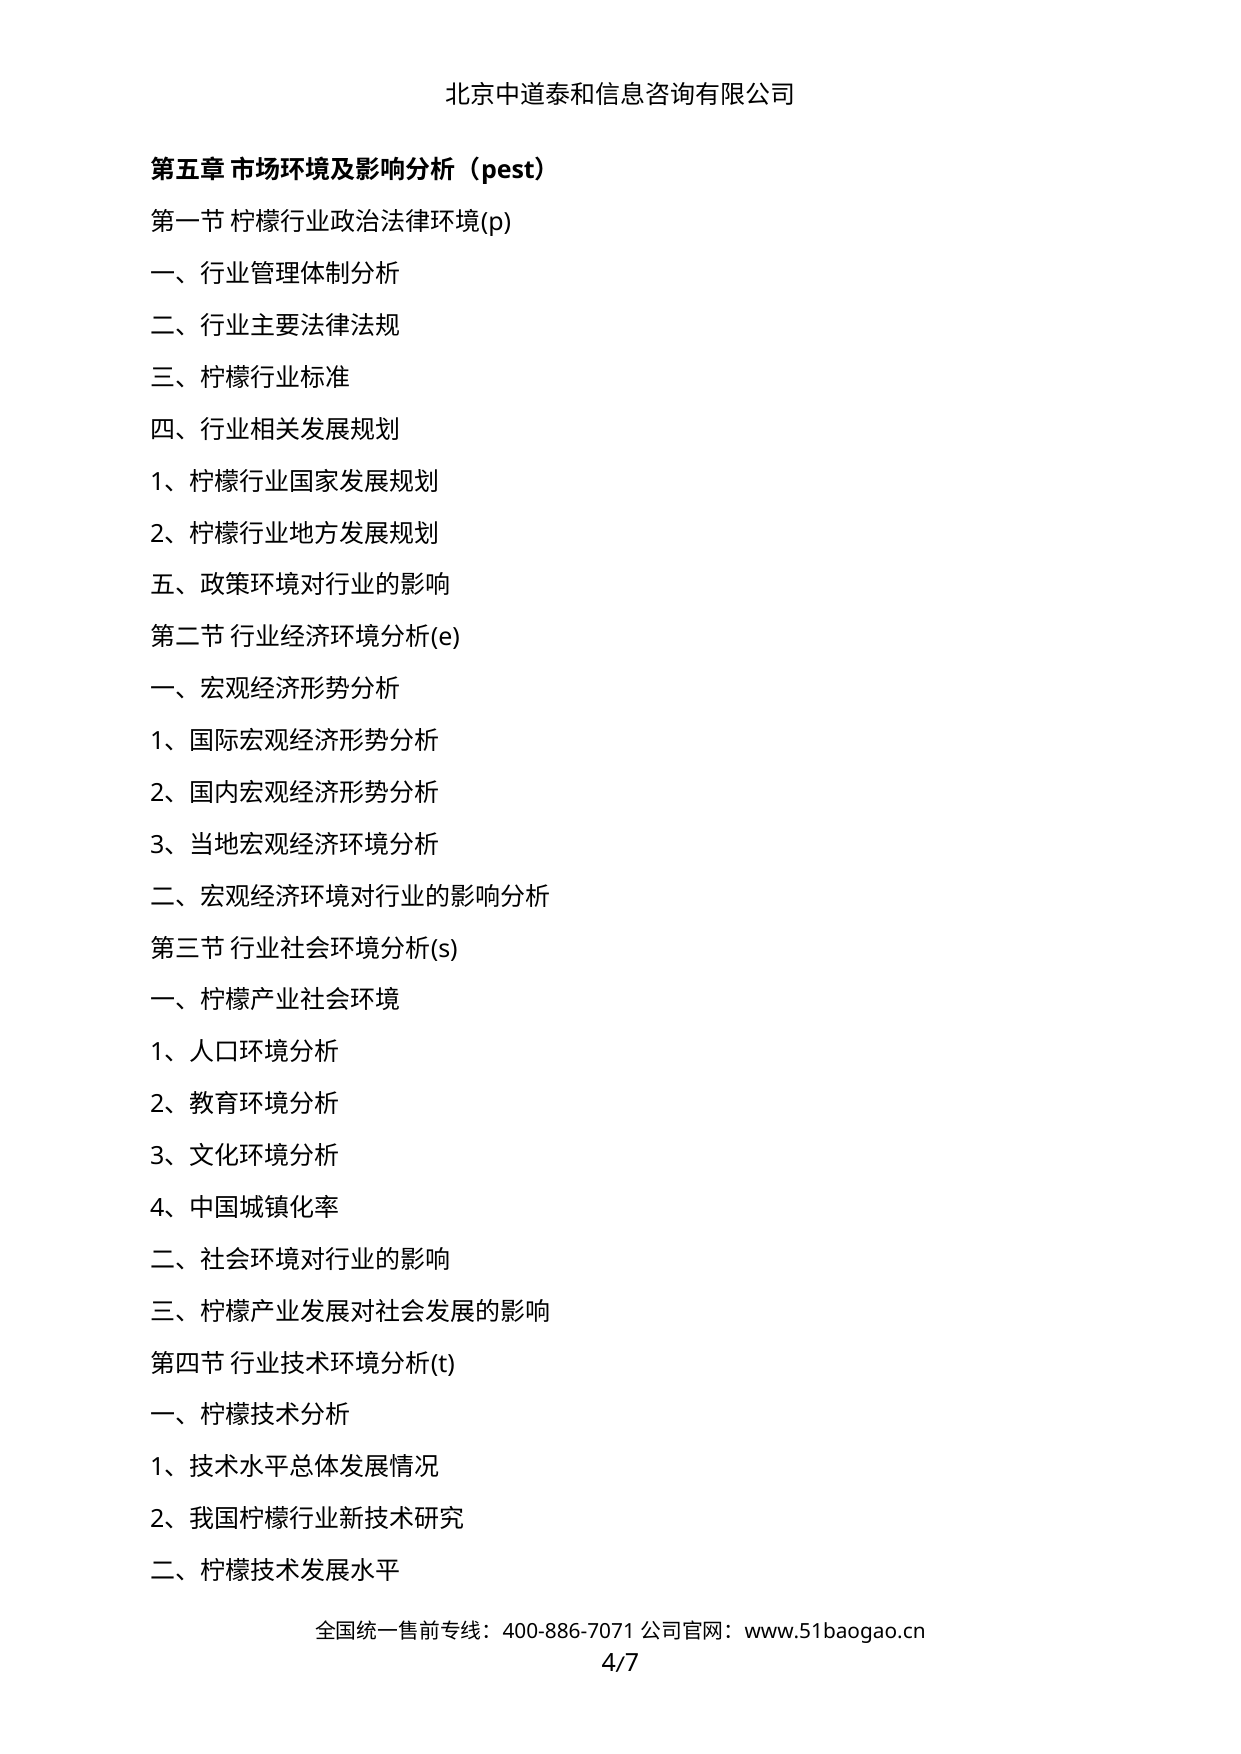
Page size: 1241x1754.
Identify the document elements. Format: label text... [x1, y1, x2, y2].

text 1、柠檬行业国家发展规划 [150, 461, 1090, 497]
text 第二节 行业经济环境分析(e) [150, 617, 1090, 653]
text 2、柠檬行业地方发展规划 [150, 513, 1090, 549]
text 四、行业相关发展规划 [150, 409, 1090, 446]
text 三、柠檬行业标准 [150, 357, 1090, 394]
text 第一节 柠檬行业政治法律环境(p) [150, 202, 1090, 238]
text 一、柠檬产业社会环境 [150, 980, 1090, 1016]
text 3、当地宏观经济环境分析 [150, 824, 1090, 861]
text 4、中国城镇化率 [150, 1187, 1090, 1224]
text 一、行业管理体制分析 [150, 254, 1090, 290]
text 2、我国柠檬行业新技术研究 [150, 1499, 1090, 1535]
text 二、行业主要法律法规 [150, 306, 1090, 342]
text 第四节 行业技术环境分析(t) [150, 1343, 1090, 1379]
text 2、教育环境分析 [150, 1084, 1090, 1120]
text 第五章 市场环境及影响分析（pest） [150, 150, 1090, 186]
text 1、国际宏观经济形势分析 [150, 721, 1090, 757]
text 一、宏观经济形势分析 [150, 669, 1090, 705]
text 二、社会环境对行业的影响 [150, 1239, 1090, 1276]
text 1、技术水平总体发展情况 [150, 1447, 1090, 1483]
text 2、国内宏观经济形势分析 [150, 772, 1090, 809]
text 三、柠檬产业发展对社会发展的影响 [150, 1291, 1090, 1327]
text 1、人口环境分析 [150, 1032, 1090, 1068]
text 二、柠檬技术发展水平 [150, 1551, 1090, 1587]
text 第三节 行业社会环境分析(s) [150, 928, 1090, 964]
text 二、宏观经济环境对行业的影响分析 [150, 876, 1090, 912]
text 五、政策环境对行业的影响 [150, 565, 1090, 601]
text 一、柠檬技术分析 [150, 1395, 1090, 1431]
text 3、文化环境分析 [150, 1136, 1090, 1172]
